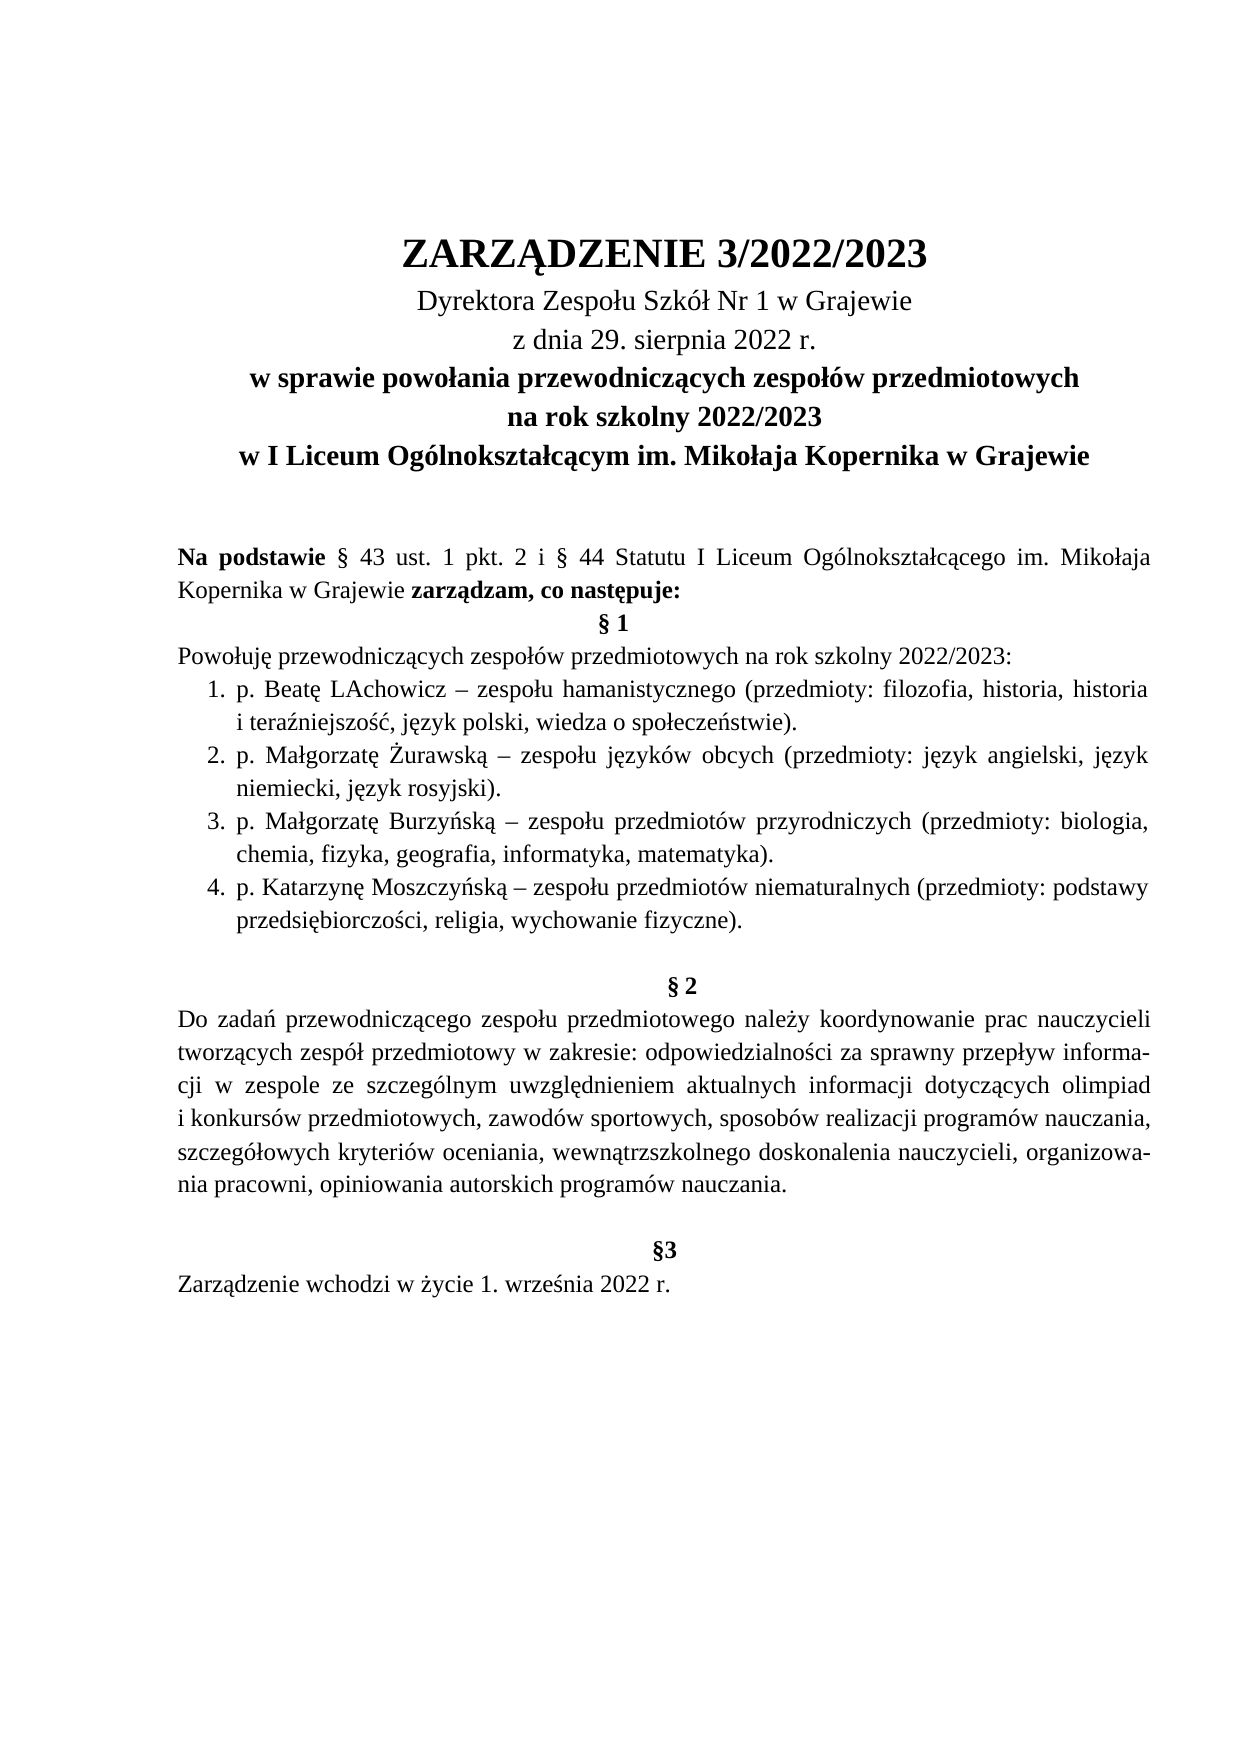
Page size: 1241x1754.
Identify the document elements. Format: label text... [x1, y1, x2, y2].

text §2 [667, 971, 1152, 1000]
list p. Beatę LAchowicz – zespołu hamanistycznego (przedmioty: filozofia, historia, historia i teraźniejszość, język polski, wiedza o społeczeństwie). [207, 674, 1149, 736]
text w sprawie powołania przewodniczących zespołów przedmiotowych na rok szkolny 2022/2023 [177, 361, 1152, 433]
text Na podstawie § 43 ust. 1 pkt. 2 i § 44 Statutu I Liceum Ogólnokształcącego im. Mikołaja Kopernika w Grajewie zarządzam, co następuje: [177, 542, 1152, 604]
text ZARZĄDZENIE 3/2022/2023 [177, 228, 1152, 276]
list p. Katarzynę Moszczyńską – zespołu przedmiotów niematuralnych (przedmioty: podstawy przedsiębiorczości, religia, wychowanie fizyczne). [207, 872, 1149, 934]
text Dyrektora Zespołu Szkół Nr 1 w Grajewie [177, 283, 1152, 317]
text Do zadań przewodniczącego zespołu przedmiotowego należy koordynowanie prac nauczycieli tworzących zespół przedmiotowy w zakresie: odpowiedzialności za sprawny przepływ informa-cji w zespole ze szczególnym uwzględnieniem aktualnych informacji dotyczących olimpiad i konkursów przedmiotowych, zawodów sportowych, sposobów realizacji programów nauczania, szczegółowych kryteriów oceniania, wewnątrzszkolnego doskonalenia nauczycieli, organizowa-nia pracowni, opiniowania autorskich programów nauczania. [177, 1004, 1152, 1198]
text §3 [177, 1236, 1152, 1264]
list p. Małgorzatę Burzyńską – zespołu przedmiotów przyrodniczych (przedmioty: biologia, chemia, fizyka, geografia, informatyka, matematyka). [207, 806, 1149, 868]
text Powołuję przewodniczących zespołów przedmiotowych na rok szkolny 2022/2023: [177, 641, 1149, 670]
text Zarządzenie wchodzi w życie 1. września 2022 r. [177, 1269, 1152, 1297]
text §1 [177, 608, 1049, 637]
list p. Małgorzatę Żurawską – zespołu języków obcych (przedmioty: język angielski, język niemiecki, język rosyjski). [207, 740, 1149, 802]
text w I Liceum Ogólnokształcącym im. Mikołaja Kopernika w Grajewie [177, 438, 1152, 471]
text z dnia 29. sierpnia 2022 r. [177, 322, 1152, 356]
